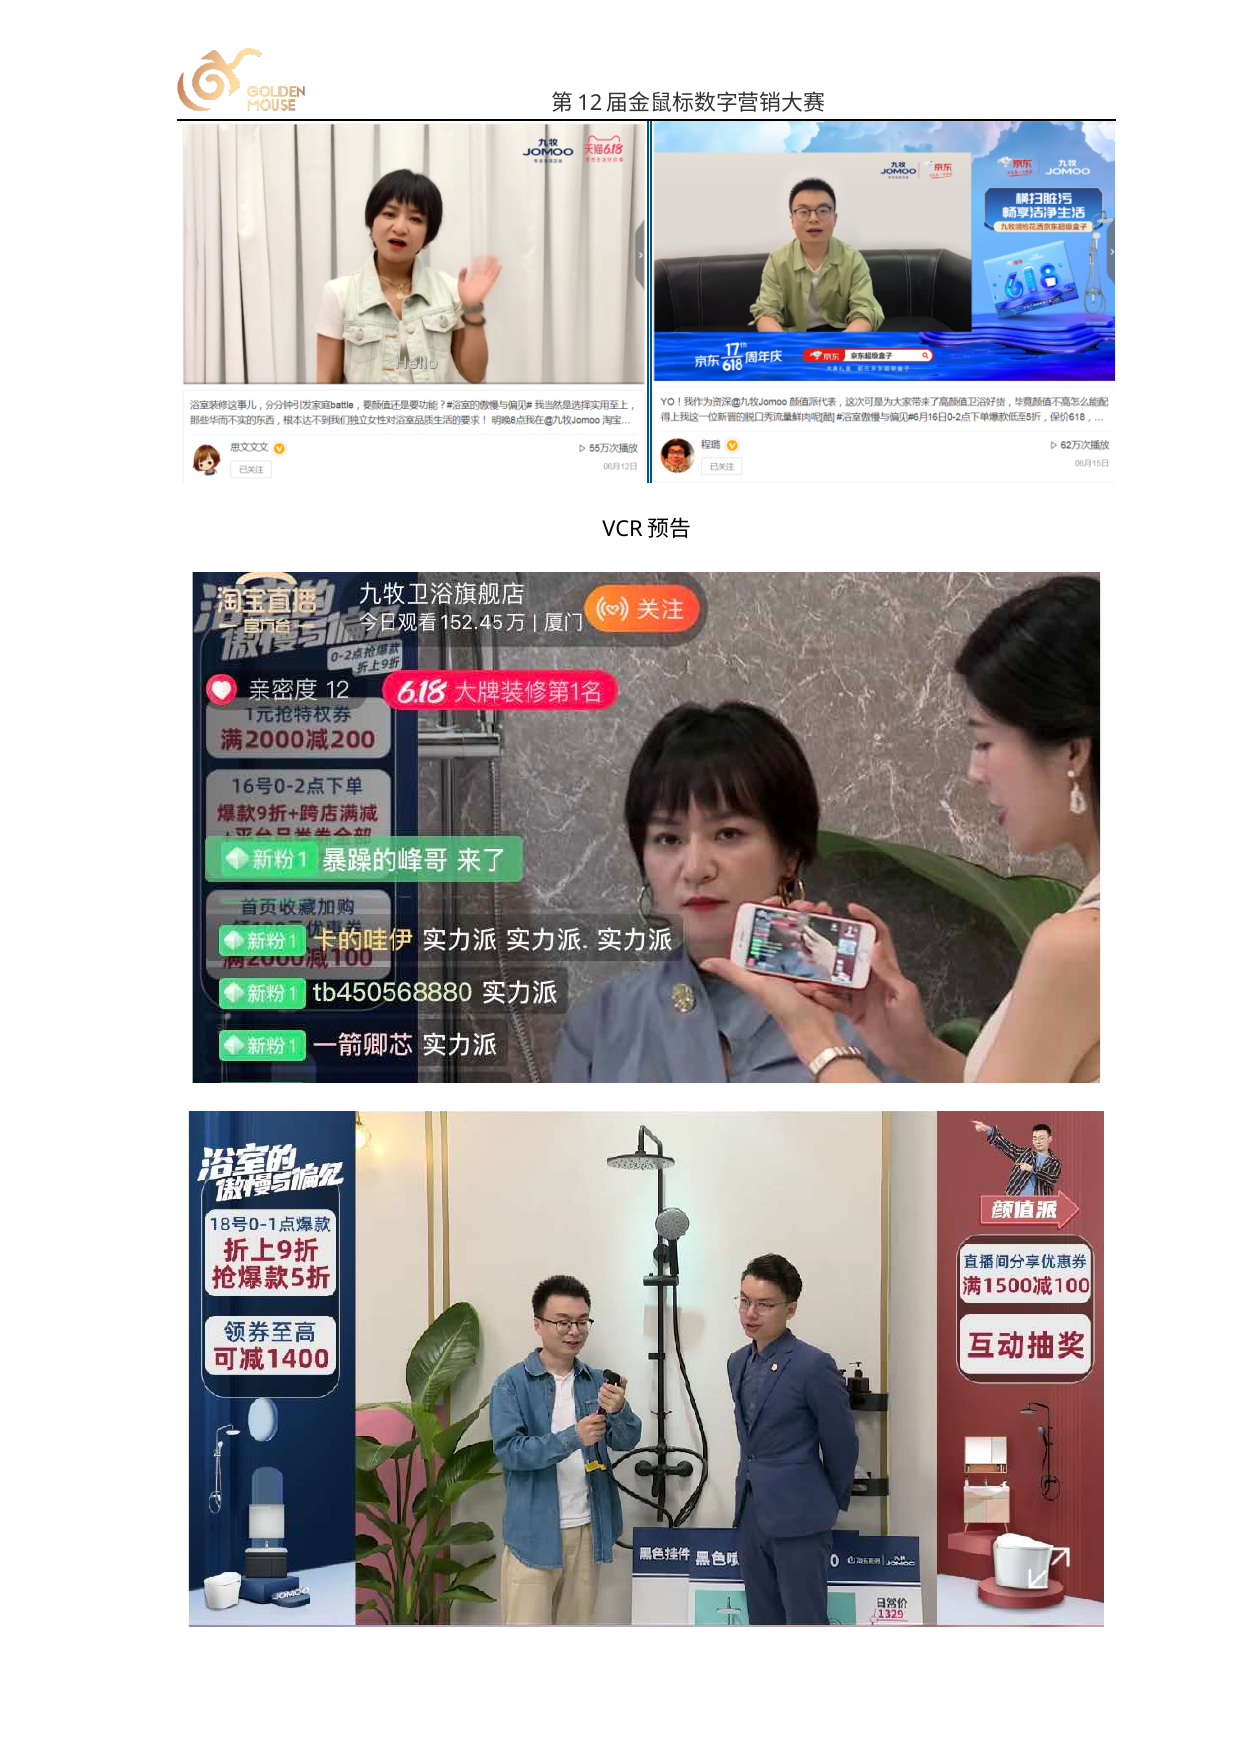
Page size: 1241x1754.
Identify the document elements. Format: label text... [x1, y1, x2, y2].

picture [177, 48, 305, 111]
text VCR预告 [177, 511, 1116, 543]
picture [177, 121, 1116, 483]
picture [188, 1111, 1104, 1627]
picture [192, 572, 1101, 1083]
